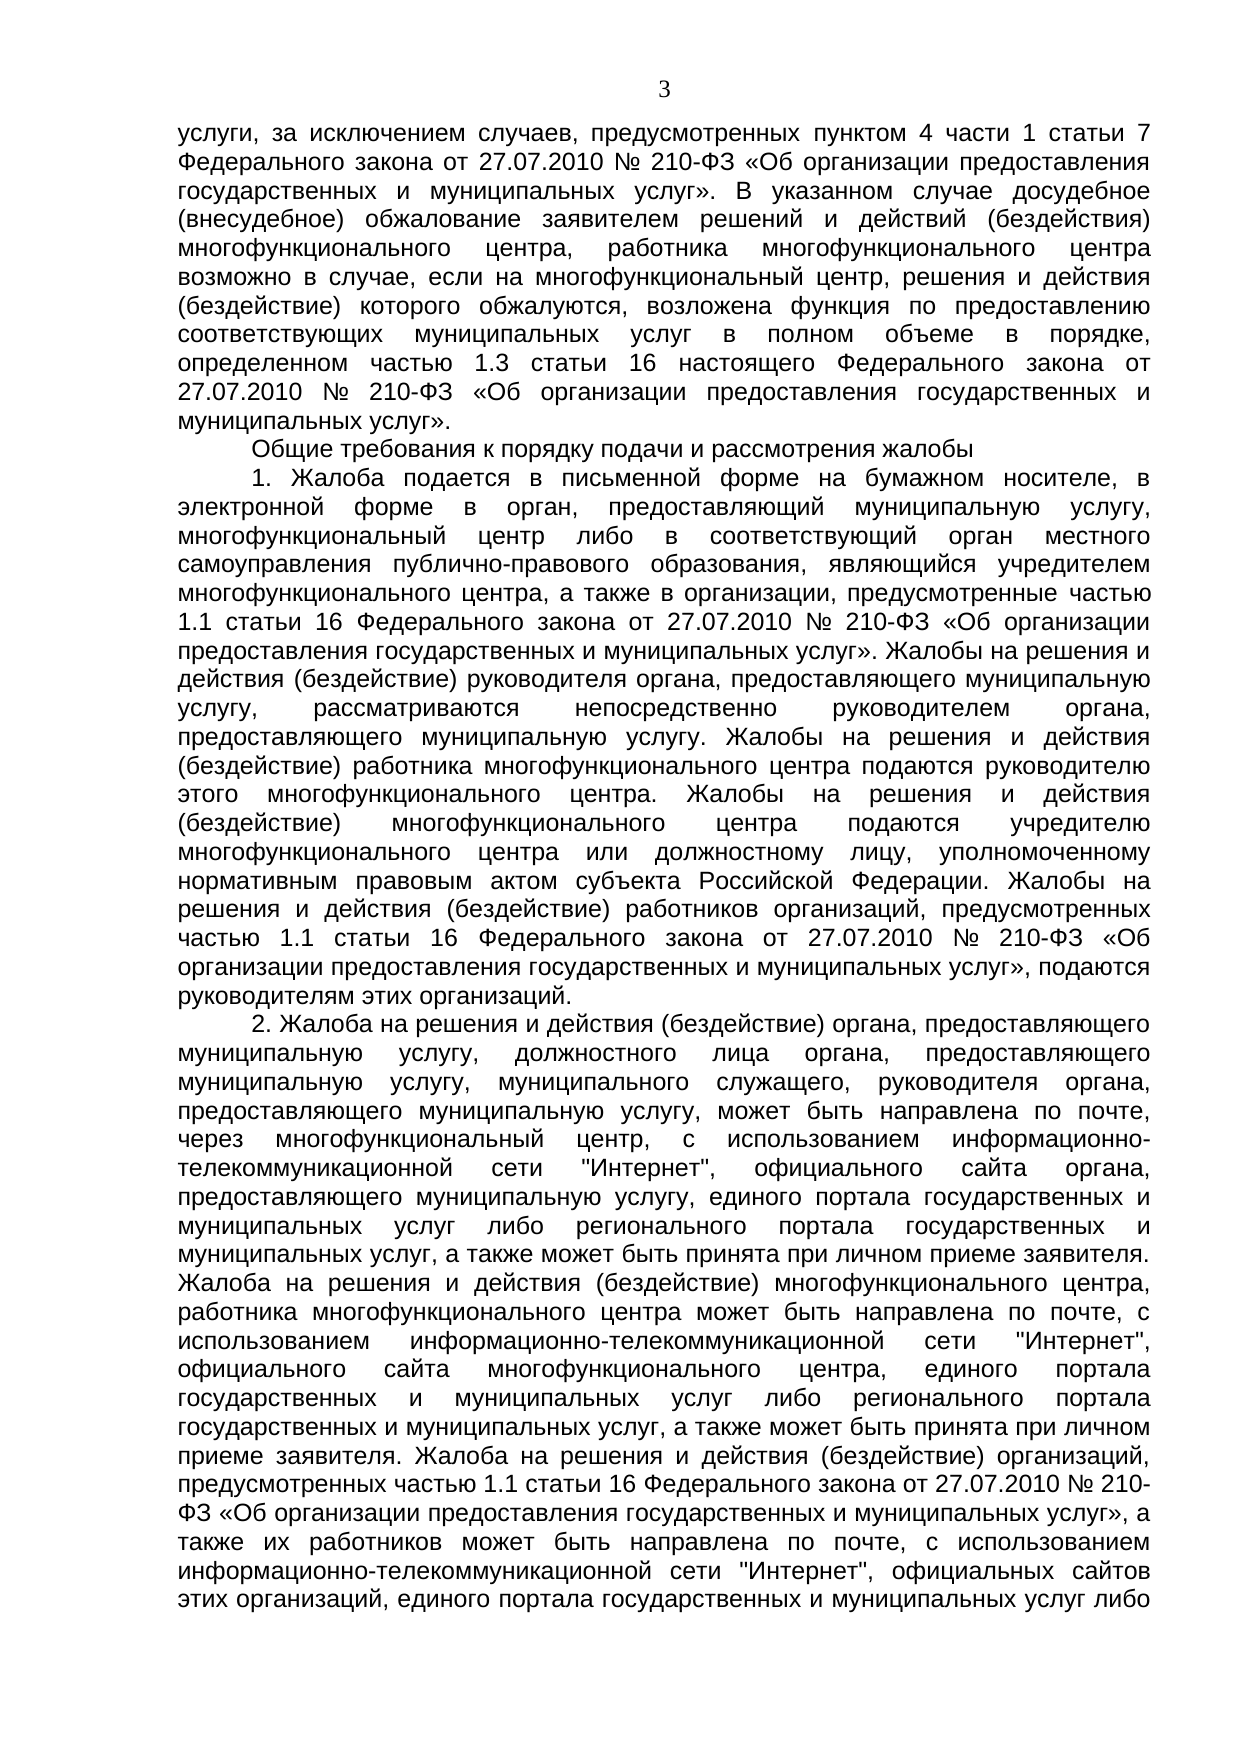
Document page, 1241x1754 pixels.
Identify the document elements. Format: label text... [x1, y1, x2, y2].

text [177, 1009, 1152, 1613]
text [177, 118, 1152, 434]
text Общие требования к порядку подачи и рассмотрения жалобы [177, 434, 1152, 463]
text 1. Жалоба подается в письменной форме на бумажном носителе, в электронной форме в орган, предоставляющий муниципальную услугу, многофункциональный центр либо в соответствующий орган местного самоуправления публично-правового образования, являющийся учредителем многофункционального центра, а также в организации, предусмотренные частью 1.1 статьи 16 Федерального закона от 27.07.2010 № 210-ФЗ «Об организации предоставления государственных и муниципальных услуг». Жалобы на решения и действия (бездействие) руководителя органа, предоставляющего муниципальную услугу, рассматриваются непосредственно руководителем органа, предоставляющего муниципальную услугу. Жалобы на решения и действия (бездействие) работника многофункционального центра подаются руководителю этого многофункционального центра. Жалобы на решения и действия (бездействие) многофункционального центра подаются учредителю многофункционального центра или должностному лицу, уполномоченному нормативным правовым актом субъекта Российской Федерации. Жалобы на решения и действия (бездействие) работников организаций, предусмотренных частью 1.1 статьи 16 Федерального закона от 27.07.2010 № 210-ФЗ «Об организации предоставления государственных и муниципальных услуг», подаются руководителям этих организаций. [177, 463, 1152, 1009]
